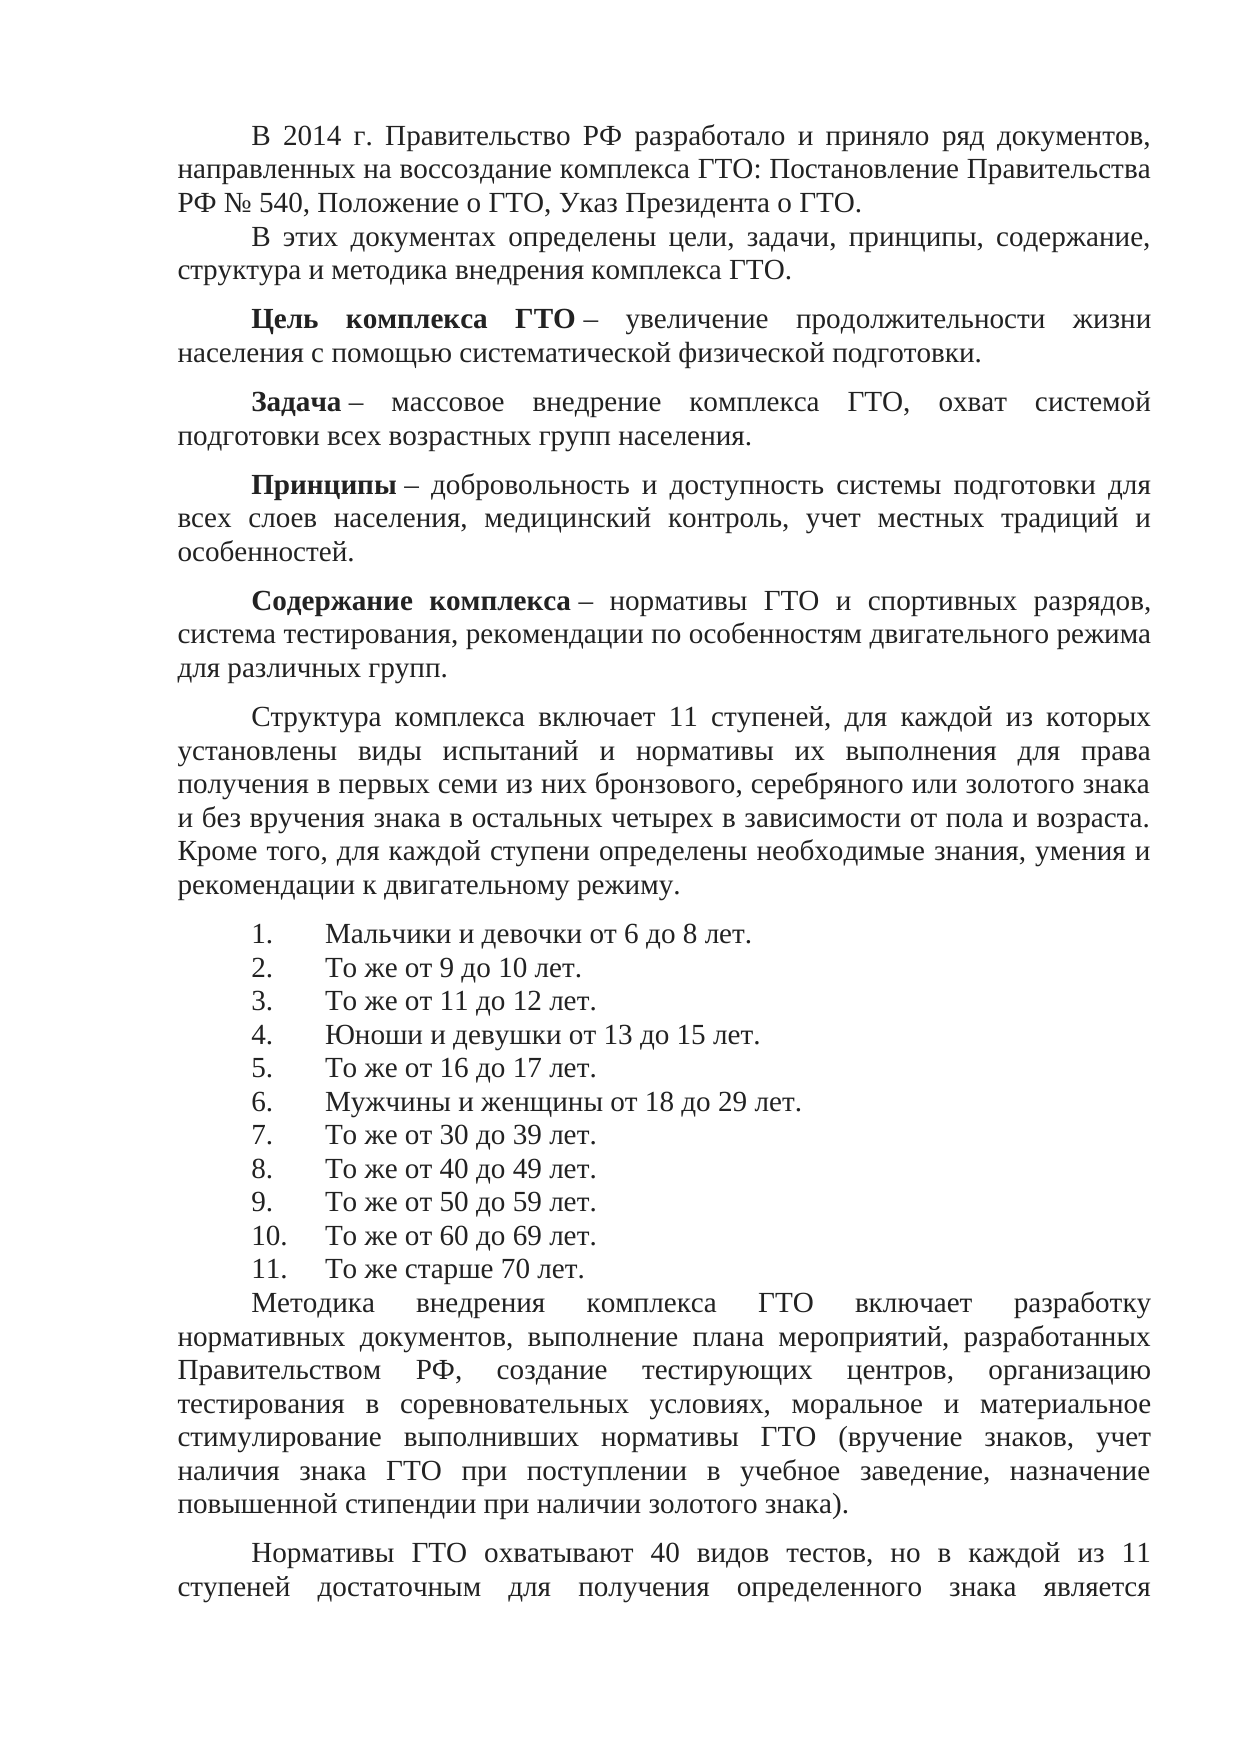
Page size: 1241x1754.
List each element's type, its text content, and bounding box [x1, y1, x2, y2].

text Методика внедрения комплекса ГТО включает разработку нормативных документов, выполнение плана мероприятий, разработанных Правительством РФ, создание тестирующих центров, организацию тестирования в соревновательных условиях, моральное и материальное стимулирование выполнивших нормативы ГТО (вручение знаков, учет наличия знака ГТО при поступлении в учебное заведение, назначение повышенной стипендии при наличии золотого знака). [177, 1285, 1152, 1520]
text Содержание комплекса – нормативы ГТО и спортивных разрядов, система тестирования, рекомендации по особенностям двигательного режима для различных групп. [177, 583, 1152, 684]
text В 2014 г. Правительство РФ разработало и приняло ряд документов, направленных на воссоздание комплекса ГТО: Постановление Правительства РФ № 540, Положение о ГТО, Указ Президента о ГТО. [177, 118, 1152, 219]
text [177, 1536, 1152, 1603]
list То же от 60 до 69 лет. [177, 1218, 1152, 1252]
text Задача – массовое внедрение комплекса ГТО, охват системой подготовки всех возрастных групп населения. [177, 384, 1152, 451]
list То же от 40 до 49 лет. [177, 1151, 1152, 1184]
list То же от 11 до 12 лет. [177, 983, 1152, 1017]
list То же от 16 до 17 лет. [177, 1050, 1152, 1084]
text Цель комплекса ГТО – увеличение продолжительности жизни населения с помощью систематической физической подготовки. [177, 301, 1152, 368]
list Юноши и девушки от 13 до 15 лет. [177, 1017, 1152, 1050]
list То же от 9 до 10 лет. [177, 950, 1152, 983]
text Принципы – добровольность и доступность системы подготовки для всех слоев населения, медицинский контроль, учет местных традиций и особенностей. [177, 467, 1152, 567]
list То же от 50 до 59 лет. [177, 1184, 1152, 1218]
text Структура комплекса включает 11 ступеней, для каждой из которых установлены виды испытаний и нормативы их выполнения для права получения в первых семи из них бронзового, серебряного или золотого знака и без вручения знака в остальных четырех в зависимости от пола и возраста. Кроме того, для каждой ступени определены необходимые знания, умения и рекомендации к двигательному режиму. [177, 699, 1152, 901]
list Мужчины и женщины от 18 до 29 лет. [177, 1084, 1152, 1117]
list То же старше 70 лет. [177, 1252, 1152, 1285]
list То же от 30 до 39 лет. [177, 1117, 1152, 1151]
list Мальчики и девочки от 6 до 8 лет. [177, 916, 1152, 950]
text В этих документах определены цели, задачи, принципы, содержание, структура и методика внедрения комплекса ГТО. [177, 219, 1152, 286]
